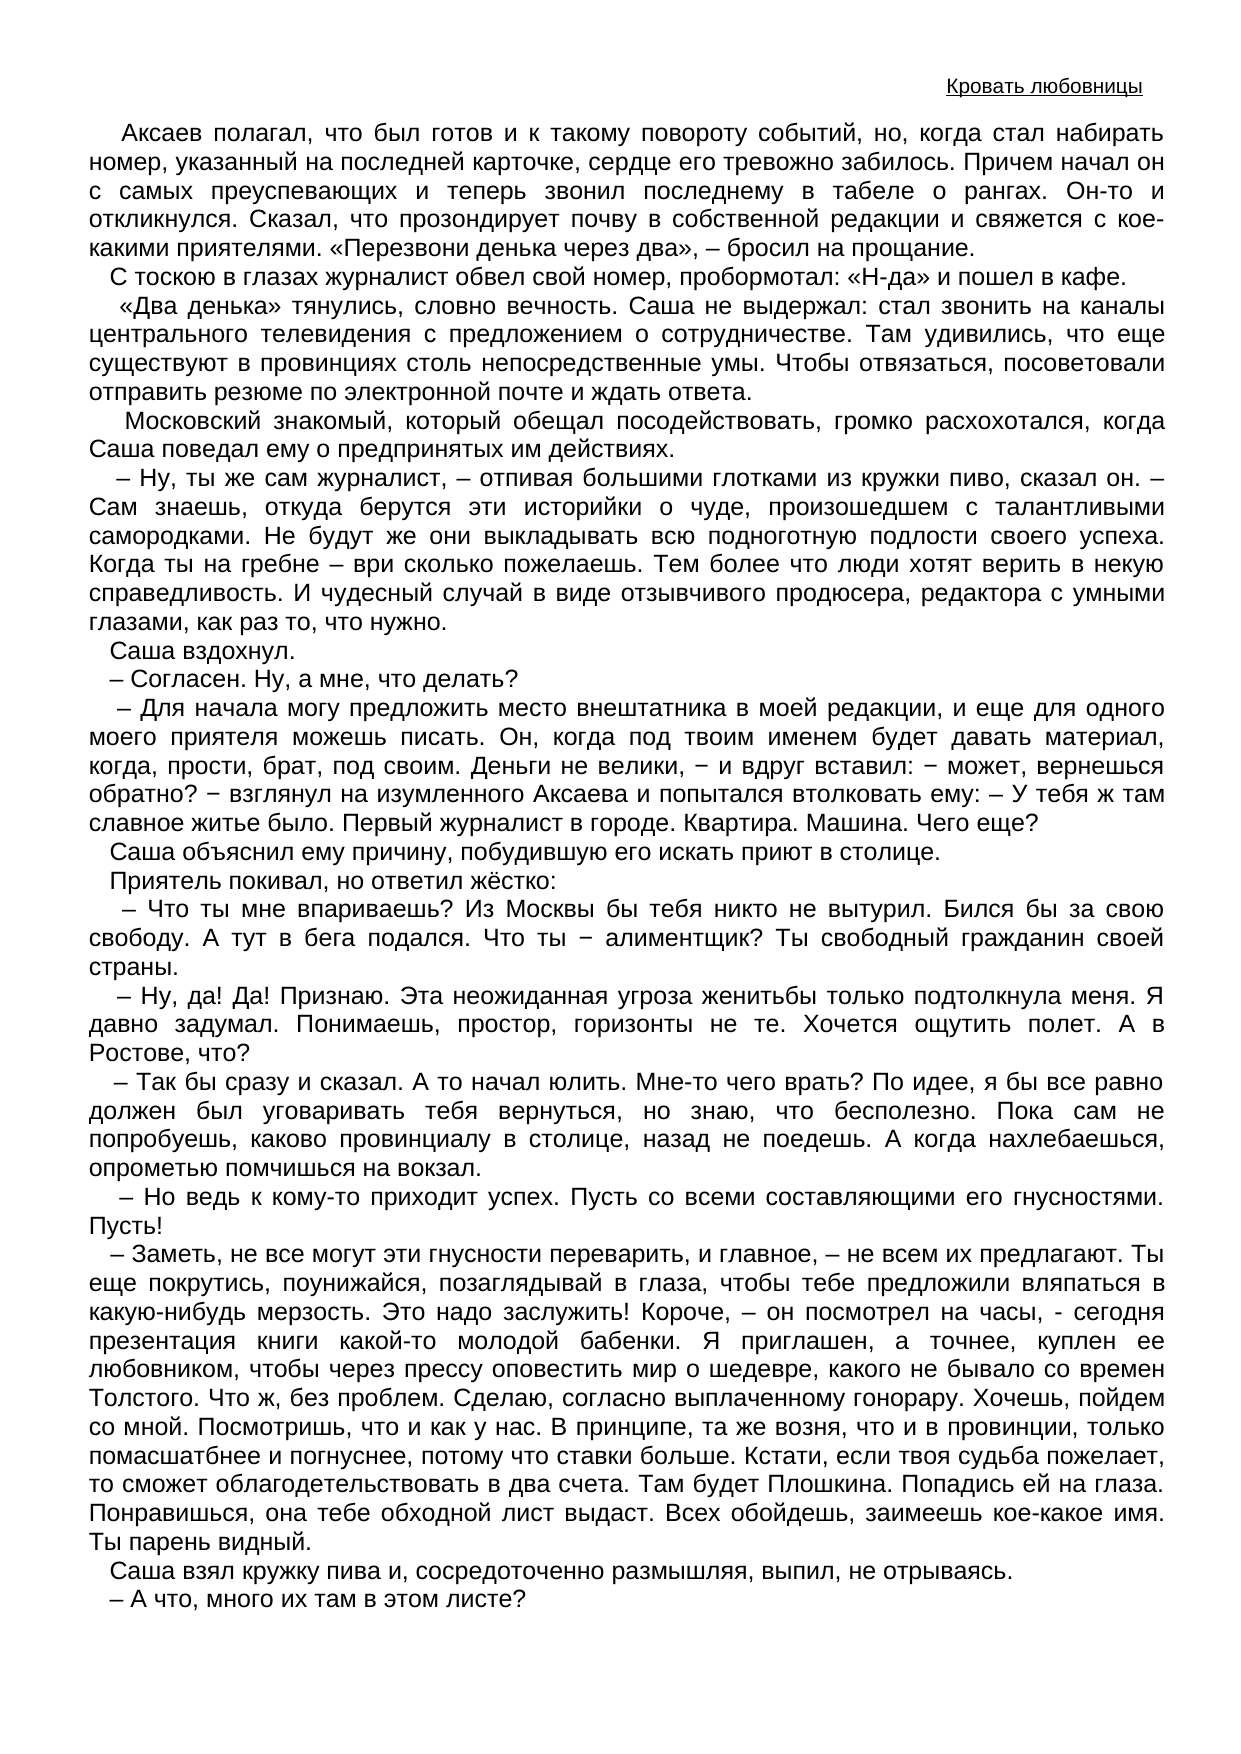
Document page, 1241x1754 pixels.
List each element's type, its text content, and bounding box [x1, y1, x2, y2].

text Саша объяснил ему причину, побудившую его искать приют в столице. [88, 837, 1167, 866]
text Саша взял кружку пива и, сосредоточенно размышляя, выпил, не отрываясь. [88, 1556, 1167, 1584]
text – Так бы сразу и сказал. А то начал юлить. Мне-то чего врать? По идее, я бы все равно должен был уговаривать тебя вернуться, но знаю, что бесполезно. Пока сам не попробуешь, каково провинциалу в столице, назад не поедешь. А когда нахлебаешься, опрометью помчишься на вокзал. [88, 1067, 1167, 1182]
text «Два денька» тянулись, словно вечность. Саша не выдержал: стал звонить на каналы центрального телевидения с предложением о сотрудничестве. Там удивились, что еще существуют в провинциях столь непосредственные умы. Чтобы отвязаться, посоветовали отправить резюме по электронной почте и ждать ответа. [88, 291, 1167, 406]
text – Заметь, не все могут эти гнусности переварить, и главное, – не всем их предлагают. Ты еще покрутись, поунижайся, позаглядывай в глаза, чтобы тебе предложили вляпаться в какую-нибудь мерзость. Это надо заслужить! Короче, – он посмотрел на часы, - сегодня презентация книги какой-то молодой бабенки. Я приглашен, а точнее, куплен ее любовником, чтобы через прессу оповестить мир о шедевре, какого не бывало со времен Толстого. Что ж, без проблем. Сделаю, согласно выплаченному гонорару. Хочешь, пойдем со мной. Посмотришь, что и как у нас. В принципе, та же возня, что и в провинции, только помасшатбнее и погнуснее, потому что ставки больше. Кстати, если твоя судьба пожелает, то сможет облагодетельствовать в два счета. Там будет Плошкина. Попадись ей на глаза. Понравишься, она тебе обходной лист выдаст. Всех обойдешь, заимеешь кое-какое имя. Ты парень видный. [88, 1239, 1167, 1556]
text Приятель покивал, но ответил жёстко: [88, 866, 1167, 894]
text – Ну, ты же сам журналист, – отпивая большими глотками из кружки пиво, сказал он. – Сам знаешь, откуда берутся эти историйки о чуде, произошедшем с талантливыми самородками. Не будут же они выкладывать всю подноготную подлости своего успеха. Когда ты на гребне – ври сколько пожелаешь. Тем более что люди хотят верить в некую справедливость. И чудесный случай в виде отзывчивого продюсера, редактора с умными глазами, как раз то, что нужно. [88, 463, 1167, 636]
text – А что, много их там в этом листе? [88, 1584, 1167, 1613]
text – Для начала могу предложить место внештатника в моей редакции, и еще для одного моего приятеля можешь писать. Он, когда под твоим именем будет давать материал, когда, прости, брат, под своим. Деньги не велики, − и вдруг вставил: − может, вернешься обратно? − взглянул на изумленного Аксаева и попытался втолковать ему: – У тебя ж там славное житье было. Первый журналист в городе. Квартира. Машина. Чего еще? [88, 693, 1167, 837]
text – Согласен. Ну, а мне, что делать? [88, 664, 1167, 693]
text С тоскою в глазах журналист обвел свой номер, пробормотал: «Н-да» и пошел в кафе. [88, 262, 1167, 291]
text – Ну, да! Да! Признаю. Эта неожиданная угроза женитьбы только подтолкнула меня. Я давно задумал. Понимаешь, простор, горизонты не те. Хочется ощутить полет. А в Ростове, что? [88, 981, 1167, 1067]
text Московский знакомый, который обещал посодействовать, громко расхохотался, когда Саша поведал ему о предпринятых им действиях. [88, 406, 1167, 463]
text – Но ведь к кому-то приходит успех. Пусть со всеми составляющими его гнусностями. Пусть! [88, 1182, 1167, 1239]
text Саша вздохнул. [88, 636, 1167, 664]
text – Что ты мне впариваешь? Из Москвы бы тебя никто не вытурил. Бился бы за свою свободу. А тут в бега подался. Что ты − алиментщик? Ты свободный гражданин своей страны. [88, 894, 1167, 981]
text Аксаев полагал, что был готов и к такому повороту событий, но, когда стал набирать номер, указанный на последней карточке, сердце его тревожно забилось. Причем начал он с самых преуспевающих и теперь звонил последнему в табеле о рангах. Он-то и откликнулся. Сказал, что прозондирует почву в собственной редакции и свяжется с кое-какими приятелями. «Перезвони денька через два», – бросил на прощание. [88, 118, 1167, 262]
